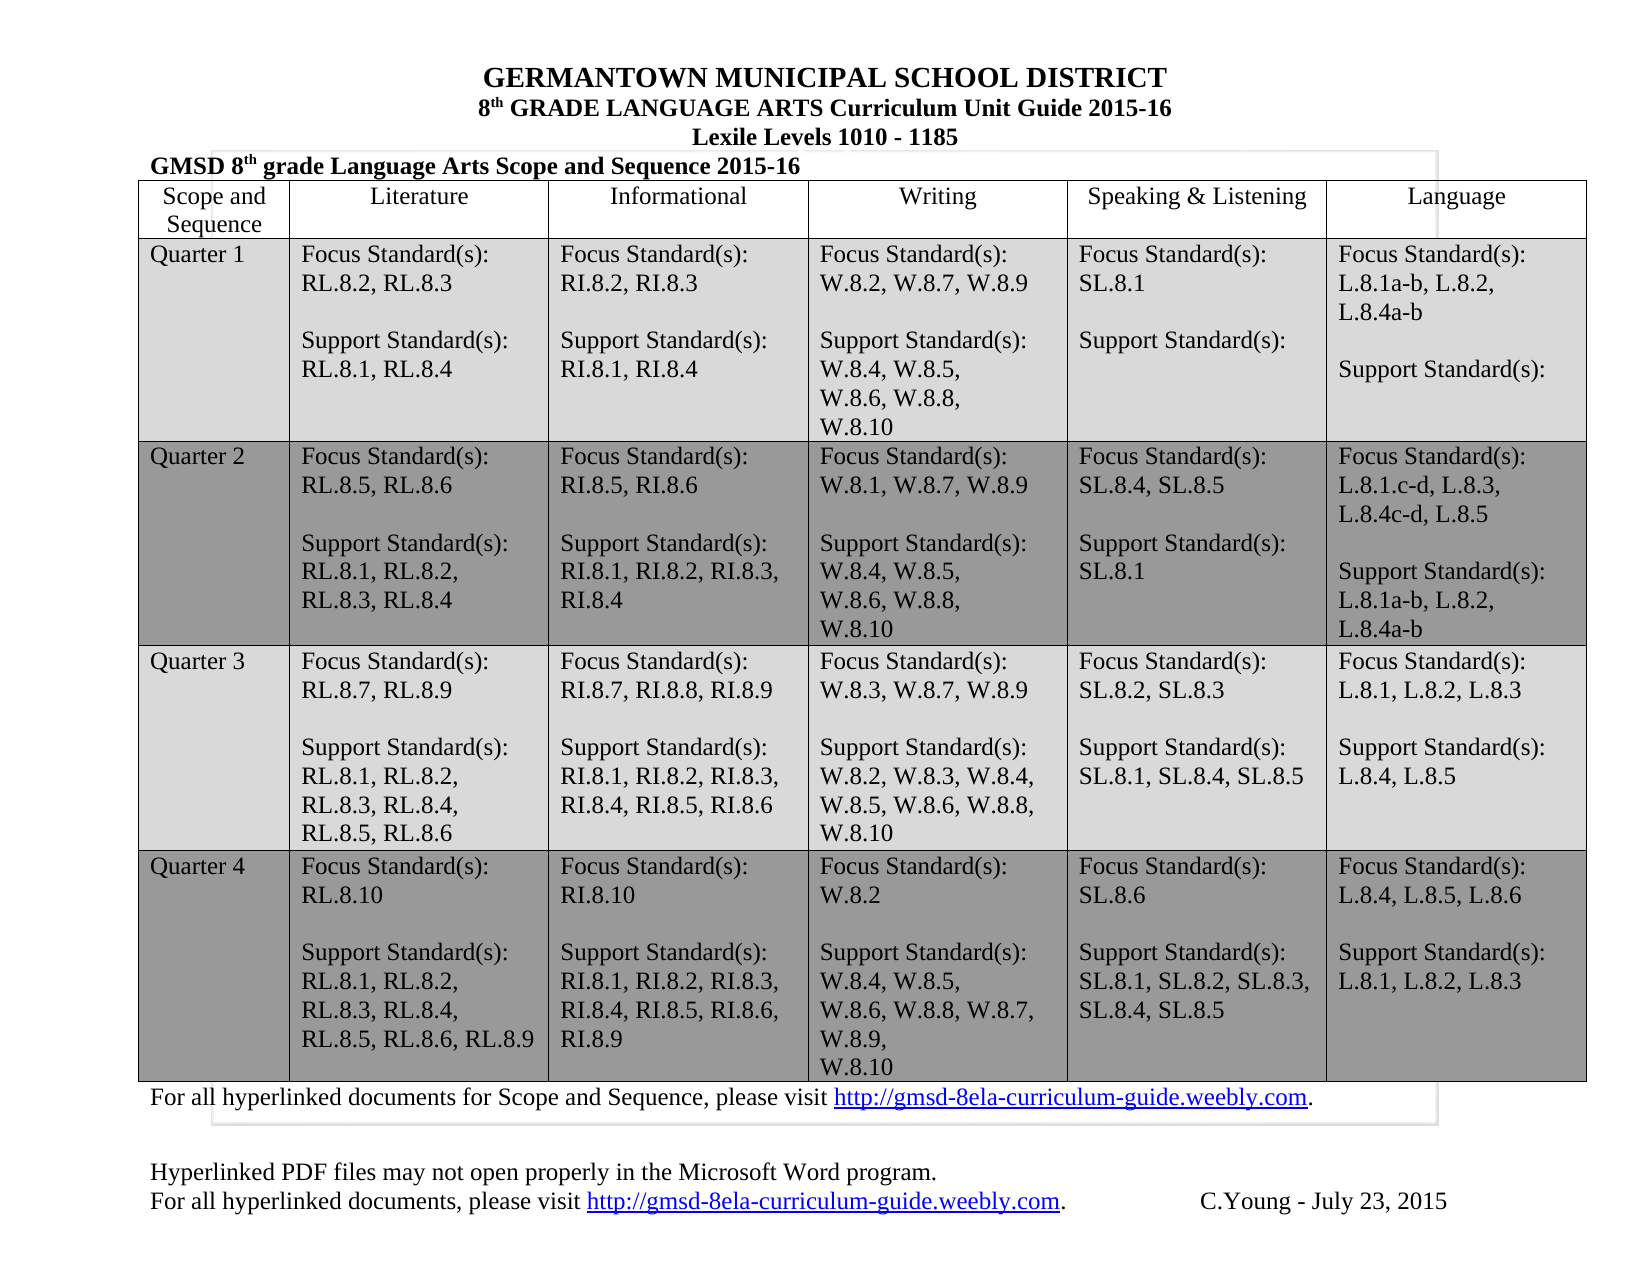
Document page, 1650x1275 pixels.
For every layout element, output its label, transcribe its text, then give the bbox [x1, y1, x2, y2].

table_cell Focus Standard(s): W.8.3, W.8.7, W.8.9 Support Standard(s): W.8.2, W.8.3, W.8.4, W.8.5, W.8.6, W.8.8, W.8.10 [809, 646, 1067, 850]
table_cell Focus Standard(s): L.8.1.c-d, L.8.3, L.8.4c-d, L.8.5 Support Standard(s): L.8.1a-b, L.8.2, L.8.4a-b [1327, 442, 1586, 645]
table_header Literature [290, 181, 548, 238]
table_cell Focus Standard(s): RI.8.10 Support Standard(s): RI.8.1, RI.8.2, RI.8.3, RI.8.4, RI.8.5, RI.8.6, RI.8.9 [549, 851, 808, 1081]
table_header Writing [809, 181, 1067, 238]
table_cell Focus Standard(s): RL.8.10 Support Standard(s): RL.8.1, RL.8.2, RL.8.3, RL.8.4, RL.8.5, RL.8.6, RL.8.9 [290, 851, 548, 1081]
table_cell Focus Standard(s): RL.8.2, RL.8.3 Support Standard(s): RL.8.1, RL.8.4 [290, 239, 548, 441]
table_cell Focus Standard(s): RI.8.5, RI.8.6 Support Standard(s): RI.8.1, RI.8.2, RI.8.3, RI.8.4 [549, 442, 808, 645]
table_cell Focus Standard(s): SL.8.1 Support Standard(s): [1068, 239, 1326, 441]
table_cell Focus Standard(s): RL.8.7, RL.8.9 Support Standard(s): RL.8.1, RL.8.2, RL.8.3, RL.8.4, RL.8.5, RL.8.6 [290, 646, 548, 850]
table_cell Quarter 1 [139, 239, 289, 441]
table_cell Focus Standard(s): RI.8.2, RI.8.3 Support Standard(s): RI.8.1, RI.8.4 [549, 239, 808, 441]
table_cell Focus Standard(s): L.8.4, L.8.5, L.8.6 Support Standard(s): L.8.1, L.8.2, L.8.3 [1327, 851, 1586, 1081]
table_cell Quarter 2 [139, 442, 289, 645]
table_cell Quarter 4 [139, 851, 289, 1081]
table_header Informational [549, 181, 808, 238]
table_cell Focus Standard(s): W.8.1, W.8.7, W.8.9 Support Standard(s): W.8.4, W.8.5, W.8.6, W.8.8, W.8.10 [809, 442, 1067, 645]
table_cell Quarter 3 [139, 646, 289, 850]
table_header Scope and Sequence [139, 181, 289, 238]
table_header Language [1327, 181, 1586, 238]
table_cell Focus Standard(s): SL.8.6 Support Standard(s): SL.8.1, SL.8.2, SL.8.3, SL.8.4, SL.8.5 [1068, 851, 1326, 1081]
text GMSD 8th grade Language Arts Scope and Sequence 2015-16 [150, 151, 1500, 180]
table_header Speaking & Listening [1068, 181, 1326, 238]
table_cell Focus Standard(s): L.8.1, L.8.2, L.8.3 Support Standard(s): L.8.4, L.8.5 [1327, 646, 1586, 850]
table_cell Focus Standard(s): RI.8.7, RI.8.8, RI.8.9 Support Standard(s): RI.8.1, RI.8.2, RI.8.3, RI.8.4, RI.8.5, RI.8.6 [549, 646, 808, 850]
table_cell Focus Standard(s): L.8.1a-b, L.8.2, L.8.4a-b Support Standard(s): [1327, 239, 1586, 441]
text For all hyperlinked documents for Scope and Sequence, please visit http://gmsd-8ela-curriculum-guide.weebly.com. [150, 1082, 1500, 1111]
table_cell Focus Standard(s): W.8.2, W.8.7, W.8.9 Support Standard(s): W.8.4, W.8.5, W.8.6, W.8.8, W.8.10 [809, 239, 1067, 441]
table_cell Focus Standard(s): SL.8.4, SL.8.5 Support Standard(s): SL.8.1 [1068, 442, 1326, 645]
table_cell Focus Standard(s): SL.8.2, SL.8.3 Support Standard(s): SL.8.1, SL.8.4, SL.8.5 [1068, 646, 1326, 850]
table_cell Focus Standard(s): RL.8.5, RL.8.6 Support Standard(s): RL.8.1, RL.8.2, RL.8.3, RL.8.4 [290, 442, 548, 645]
table_cell Focus Standard(s): W.8.2 Support Standard(s): W.8.4, W.8.5, W.8.6, W.8.8, W.8.7, W.8.9, W.8.10 [809, 851, 1067, 1081]
